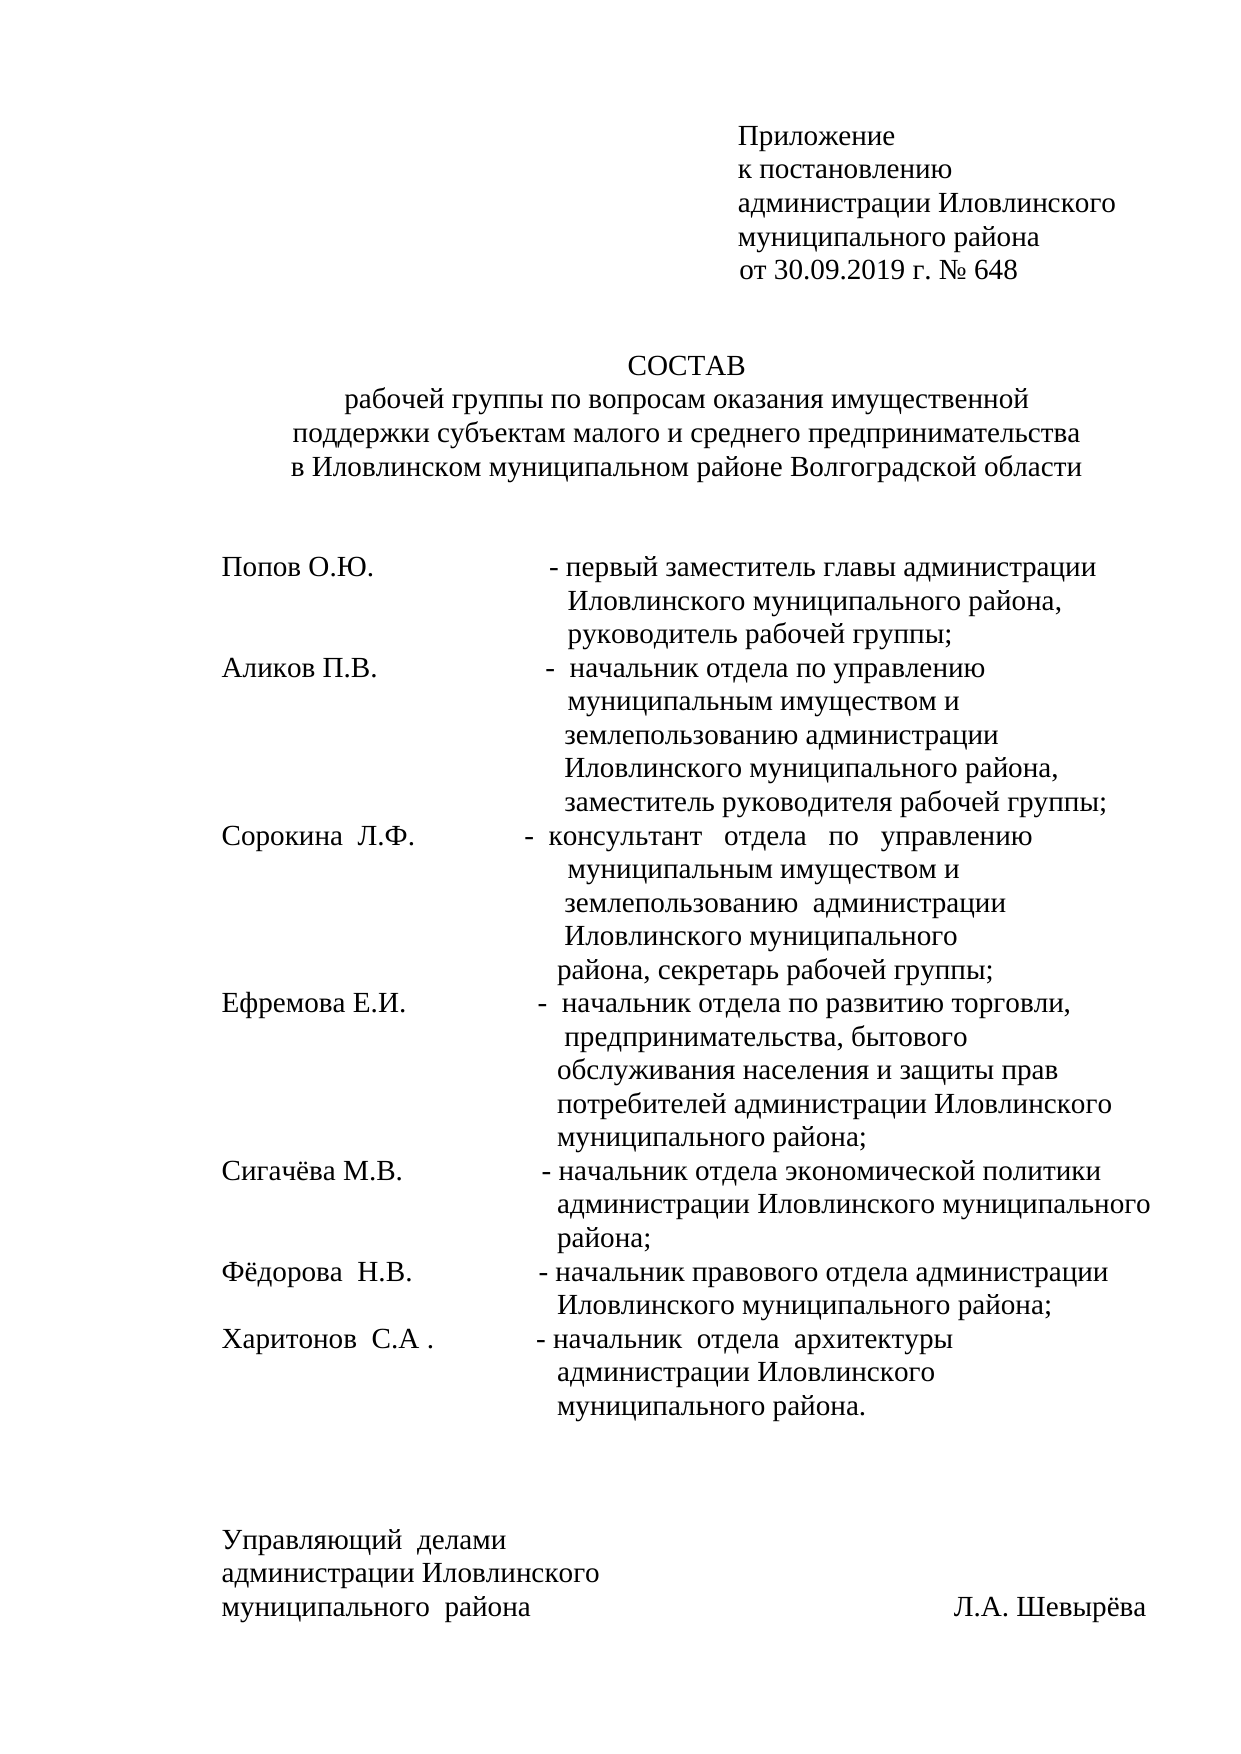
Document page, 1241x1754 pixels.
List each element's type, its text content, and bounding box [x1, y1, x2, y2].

text муниципального района. [148, 1388, 1152, 1421]
text Аликов П.В. - начальник отдела по управлению [148, 650, 1152, 683]
text рабочей группы по вопросам оказания имущественной [148, 382, 1152, 415]
text муниципального района; [148, 1119, 1152, 1153]
text Приложение [664, 118, 1152, 152]
text поддержки субъектам малого и среднего предпринимательства [148, 415, 1152, 449]
text Сигачёва М.В. - начальник отдела экономической политики [148, 1153, 1152, 1187]
text предпринимательства, бытового [148, 1019, 1152, 1052]
text Иловлинского муниципального района; [148, 1287, 1152, 1321]
text Харитонов С.А . - начальник отдела архитектуры [148, 1321, 1152, 1354]
text в Иловлинском муниципальном районе Волгоградской области [148, 449, 1152, 482]
text обслуживания населения и защиты прав [148, 1052, 1152, 1086]
text землепользованию администрации [148, 717, 1152, 751]
text заместитель руководителя рабочей группы; [148, 784, 1152, 818]
text Попов О.Ю. - первый заместитель главы администрации [148, 549, 1152, 583]
text администрации Иловлинского [148, 1556, 1152, 1589]
text Фёдорова Н.В. - начальник правового отдела администрации [148, 1254, 1152, 1287]
text Управляющий делами [148, 1522, 1152, 1556]
text Иловлинского муниципального [148, 918, 1152, 952]
text Иловлинского муниципального района, [443, 583, 1152, 616]
text района; [148, 1220, 1152, 1254]
text руководитель рабочей группы; [443, 616, 1152, 650]
text Ефремова Е.И. - начальник отдела по развитию торговли, [148, 985, 1152, 1019]
text Сорокина Л.Ф. - консультант отдела по управлению [148, 818, 1152, 851]
text муниципального района [664, 219, 1152, 252]
text муниципальным имуществом и [148, 851, 1152, 885]
text к постановлению [664, 152, 1152, 185]
text Иловлинского муниципального района, [148, 751, 1152, 784]
text муниципальным имуществом и [148, 683, 1152, 717]
text СОСТАВ [148, 348, 1152, 382]
text администрации Иловлинского [664, 185, 1152, 219]
text муниципального района Л.А. Шевырёва [148, 1589, 1152, 1623]
text от 30.09.2019 г. № 648 [148, 252, 1152, 286]
text потребителей администрации Иловлинского [148, 1086, 1152, 1119]
text района, секретарь рабочей группы; [148, 952, 1152, 985]
text администрации Иловлинского муниципального [148, 1187, 1152, 1220]
text администрации Иловлинского [148, 1354, 1152, 1388]
text землепользованию администрации [148, 885, 1152, 918]
